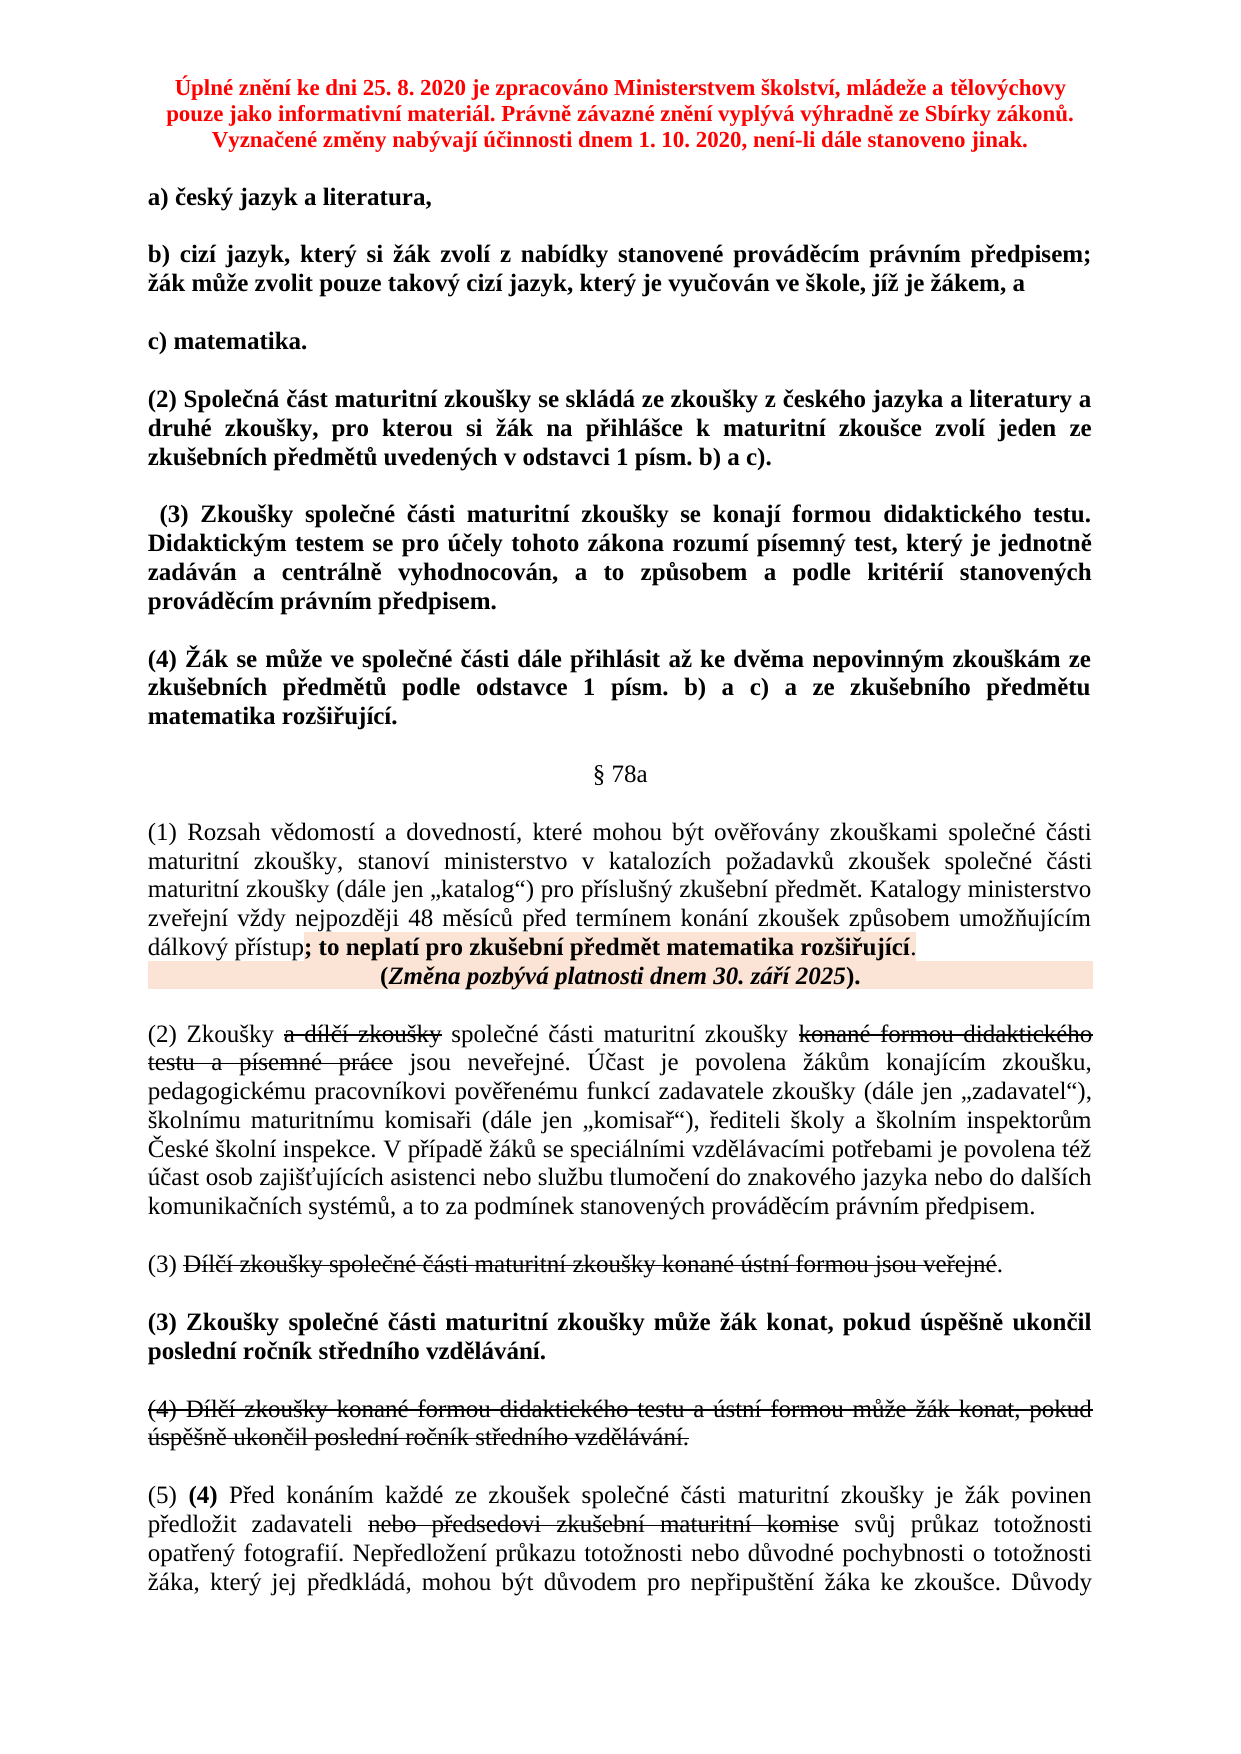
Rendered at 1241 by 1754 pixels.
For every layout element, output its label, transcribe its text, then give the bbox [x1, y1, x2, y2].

text (4) Žák se může ve společné části dále přihlásit až ke dvěma nepovinným zkouškám ze zkušebních předmětů podle odstavce 1 písm. b) a c) a ze zkušebního předmětu matematika rozšiřující. [148, 644, 1093, 730]
text (Změna pozbývá platnosti dnem 30. září 2025). [148, 961, 1093, 989]
text (3) Dílčí zkoušky společné části maturitní zkoušky konané ústní formou jsou veřejné. [148, 1249, 1093, 1278]
text a) český jazyk a literatura, [148, 182, 1093, 210]
text § 78a [148, 759, 1093, 788]
text c) matematika. [148, 326, 1093, 355]
text b) cizí jazyk, který si žák zvolí z nabídky stanovené prováděcím právním předpisem; žák může zvolit pouze takový cizí jazyk, který je vyučován ve škole, jíž je žákem, a [148, 239, 1093, 297]
text (4) Dílčí zkoušky konané formou didaktického testu a ústní formou může žák konat, pokud úspěšně ukončil poslední ročník středního vzdělávání. [148, 1411, 1093, 1451]
text (3) Zkoušky společné části maturitní zkoušky se konají formou didaktického testu. Didaktickým testem se pro účely tohoto zákona rozumí písemný test, který je jednotně zadáván a centrálně vyhodnocován, a to způsobem a podle kritérií stanovených prováděcím právním předpisem. [148, 499, 1093, 614]
text (2) Zkoušky a dílčí zkoušky společné části maturitní zkoušky konané formou didaktického testu a písemné práce jsou neveřejné. Účast je povolena žákům konajícím zkoušku, pedagogickému pracovníkovi pověřenému funkcí zadavatele zkoušky (dále jen „zadavatel“), školnímu maturitnímu komisaři (dále jen „komisař“), řediteli školy a školním inspektorům České školní inspekce. V případě žáků se speciálními vzdělávacími potřebami je povolena též účast osob zajišťujících asistenci nebo službu tlumočení do znakového jazyka nebo do dalších komunikačních systémů, a to za podmínek stanovených prováděcím právním předpisem. [148, 1019, 1093, 1220]
text (2) Společná část maturitní zkoušky se skládá ze zkoušky z českého jazyka a literatury a druhé zkoušky, pro kterou si žák na přihlášce k maturitní zkoušce zvolí jeden ze zkušebních předmětů uvedených v odstavci 1 písm. b) a c). [148, 384, 1093, 470]
text (3) Zkoušky společné části maturitní zkoušky může žák konat, pokud úspěšně ukončil poslední ročník středního vzdělávání. [148, 1307, 1093, 1364]
text (1) Rozsah vědomostí a dovedností, které mohou být ověřovány zkouškami společné části maturitní zkoušky, stanoví ministerstvo v katalozích požadavků zkoušek společné části maturitní zkoušky (dále jen „katalog“) pro příslušný zkušební předmět. Katalogy ministerstvo zveřejní vždy nejpozději 48 měsíců před termínem konání zkoušek způsobem umožňujícím dálkový přístup; to neplatí pro zkušební předmět matematika rozšiřující. [148, 817, 1093, 961]
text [148, 1480, 1093, 1595]
text (4) Dílčí zkoušky konané formou didaktického testu a ústní formou může žák konat, pokud úspěšně ukončil poslední ročník středního vzdělávání. [148, 1394, 1093, 1409]
